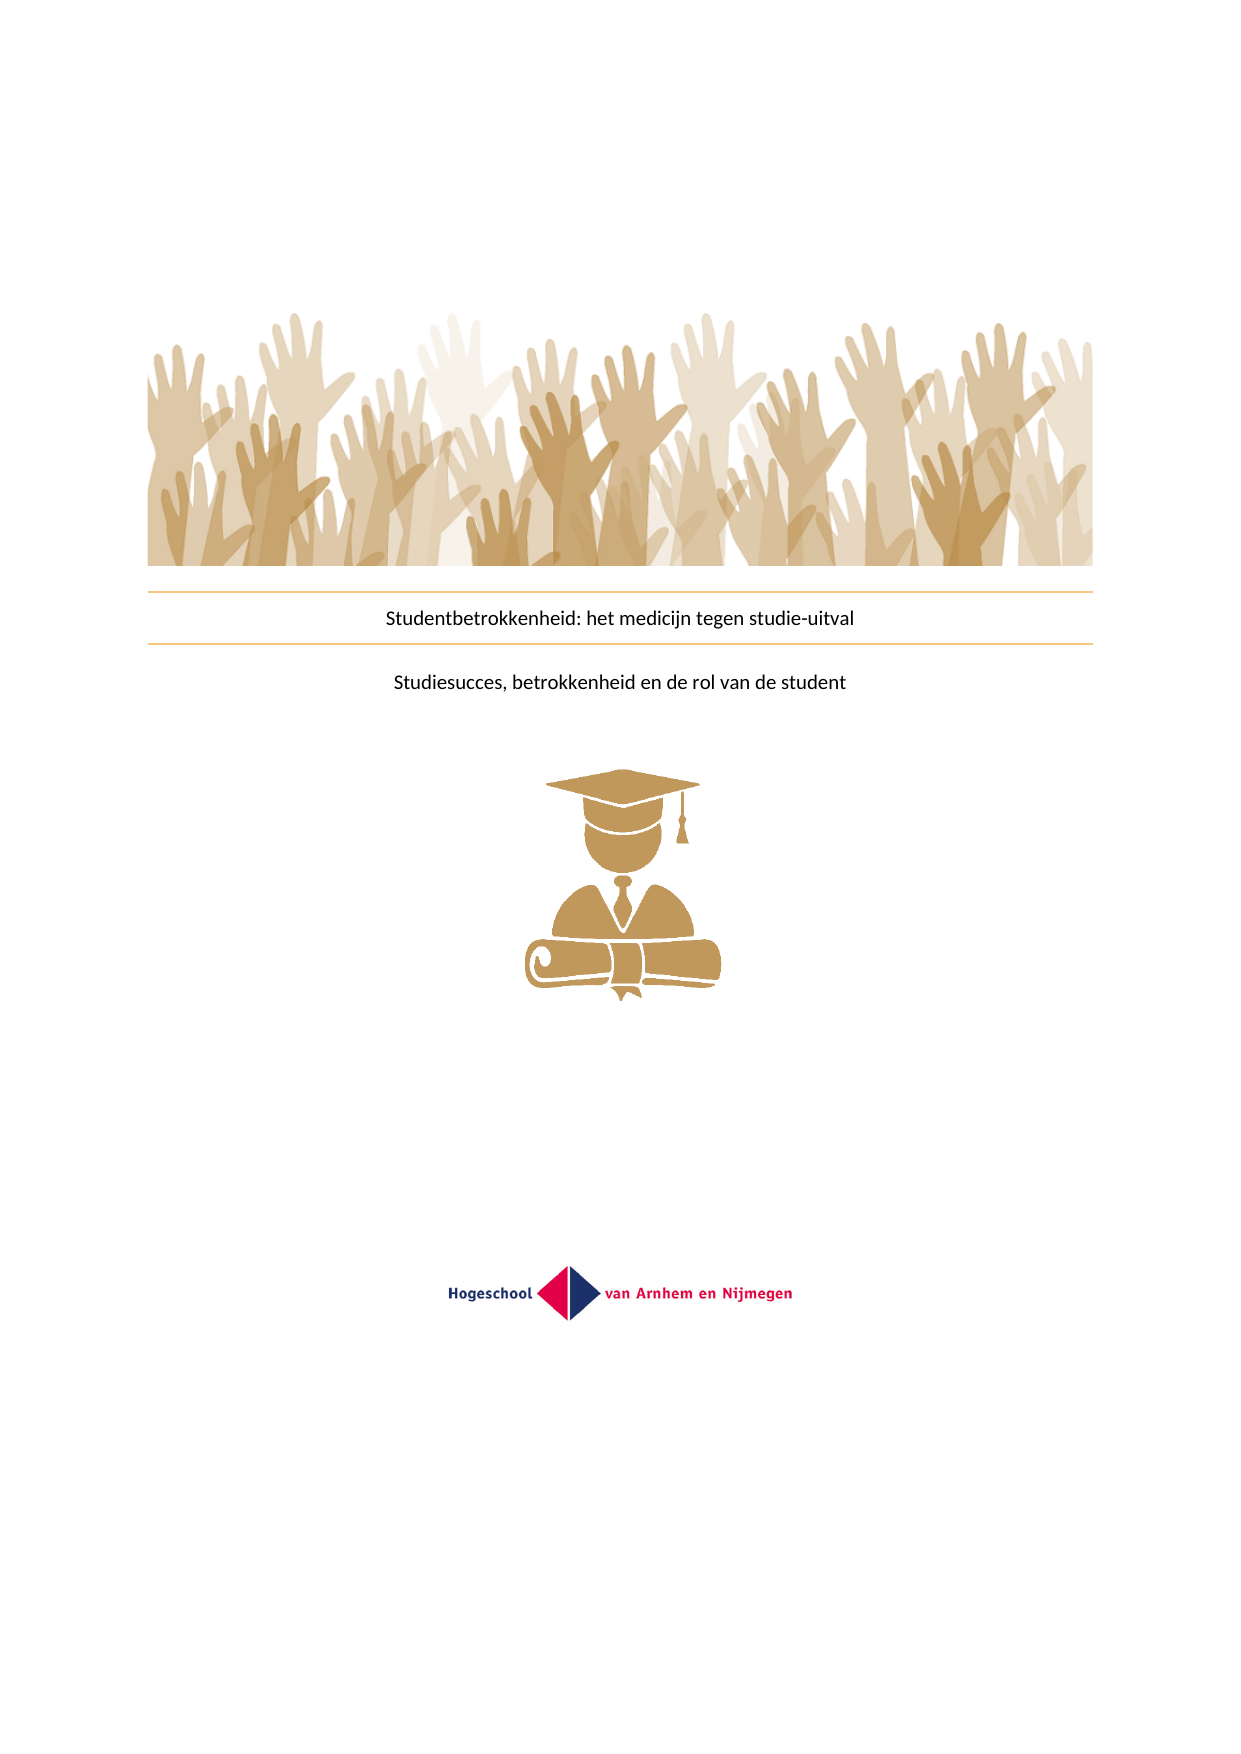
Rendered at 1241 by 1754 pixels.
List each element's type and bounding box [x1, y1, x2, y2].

picture [407, 1239, 833, 1343]
